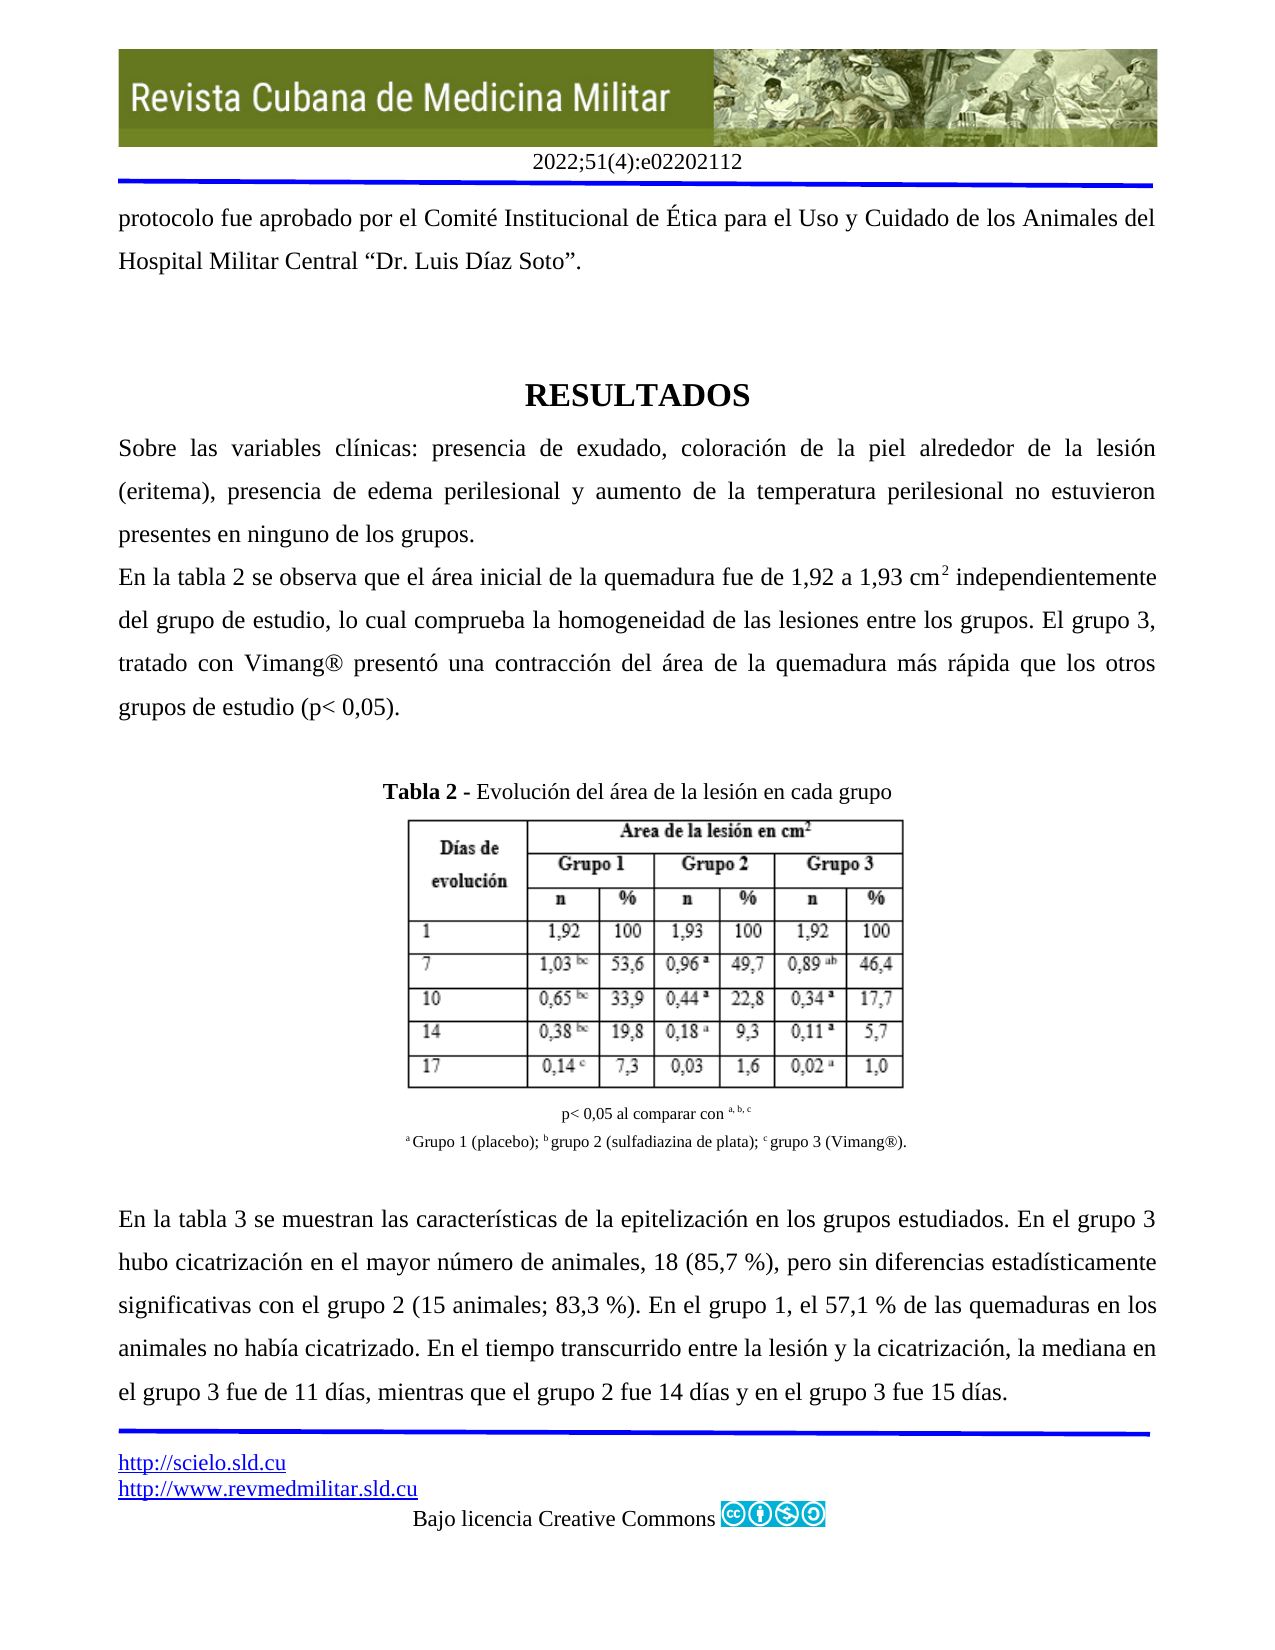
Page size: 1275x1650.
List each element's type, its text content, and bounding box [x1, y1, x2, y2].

text p< 0,05 al comparar con a, b, c [156, 1103, 1157, 1123]
text En la tabla 2 se observa que el área inicial de la quemadura fue de 1,92 a 1,93 cm2 independientemente del grupo de estudio, lo cual comprueba la homogeneidad de las lesiones entre los grupos. El grupo 3, tratado con Vimang® presentó una contracción del área de la quemadura más rápida que los otros grupos de estudio (p< 0,05). [118, 562, 1157, 720]
picture [720, 1501, 826, 1527]
picture [118, 49, 1158, 147]
text Sobre las variables clínicas: presencia de exudado, coloración de la piel alrededor de la lesión (eritema), presencia de edema perilesional y aumento de la temperatura perilesional no estuvieron presentes en ninguno de los grupos. [118, 433, 1157, 548]
text Tabla 2 - Evolución del área de la lesión en cada grupo [118, 778, 1157, 804]
text a Grupo 1 (placebo); b grupo 2 (sulfadiazina de plata); c grupo 3 (Vimang®). [156, 1132, 1157, 1151]
text En la tabla 3 se muestran las características de la epitelización en los grupos estudiados. En el grupo 3 hubo cicatrización en el mayor número de animales, 18 (85,7 %), pero sin diferencias estadísticamente significativas con el grupo 2 (15 animales; 83,3 %). En el grupo 1, el 57,1 % de las quemaduras en los animales no había cicatrizado. En el tiempo transcurrido entre la lesión y la cicatrización, la mediana en el grupo 3 fue de 11 días, mientras que el grupo 2 fue 14 días y en el grupo 3 fue 15 días. [118, 1204, 1157, 1405]
text RESULTADOS [118, 375, 1157, 414]
picture [405, 817, 907, 1090]
